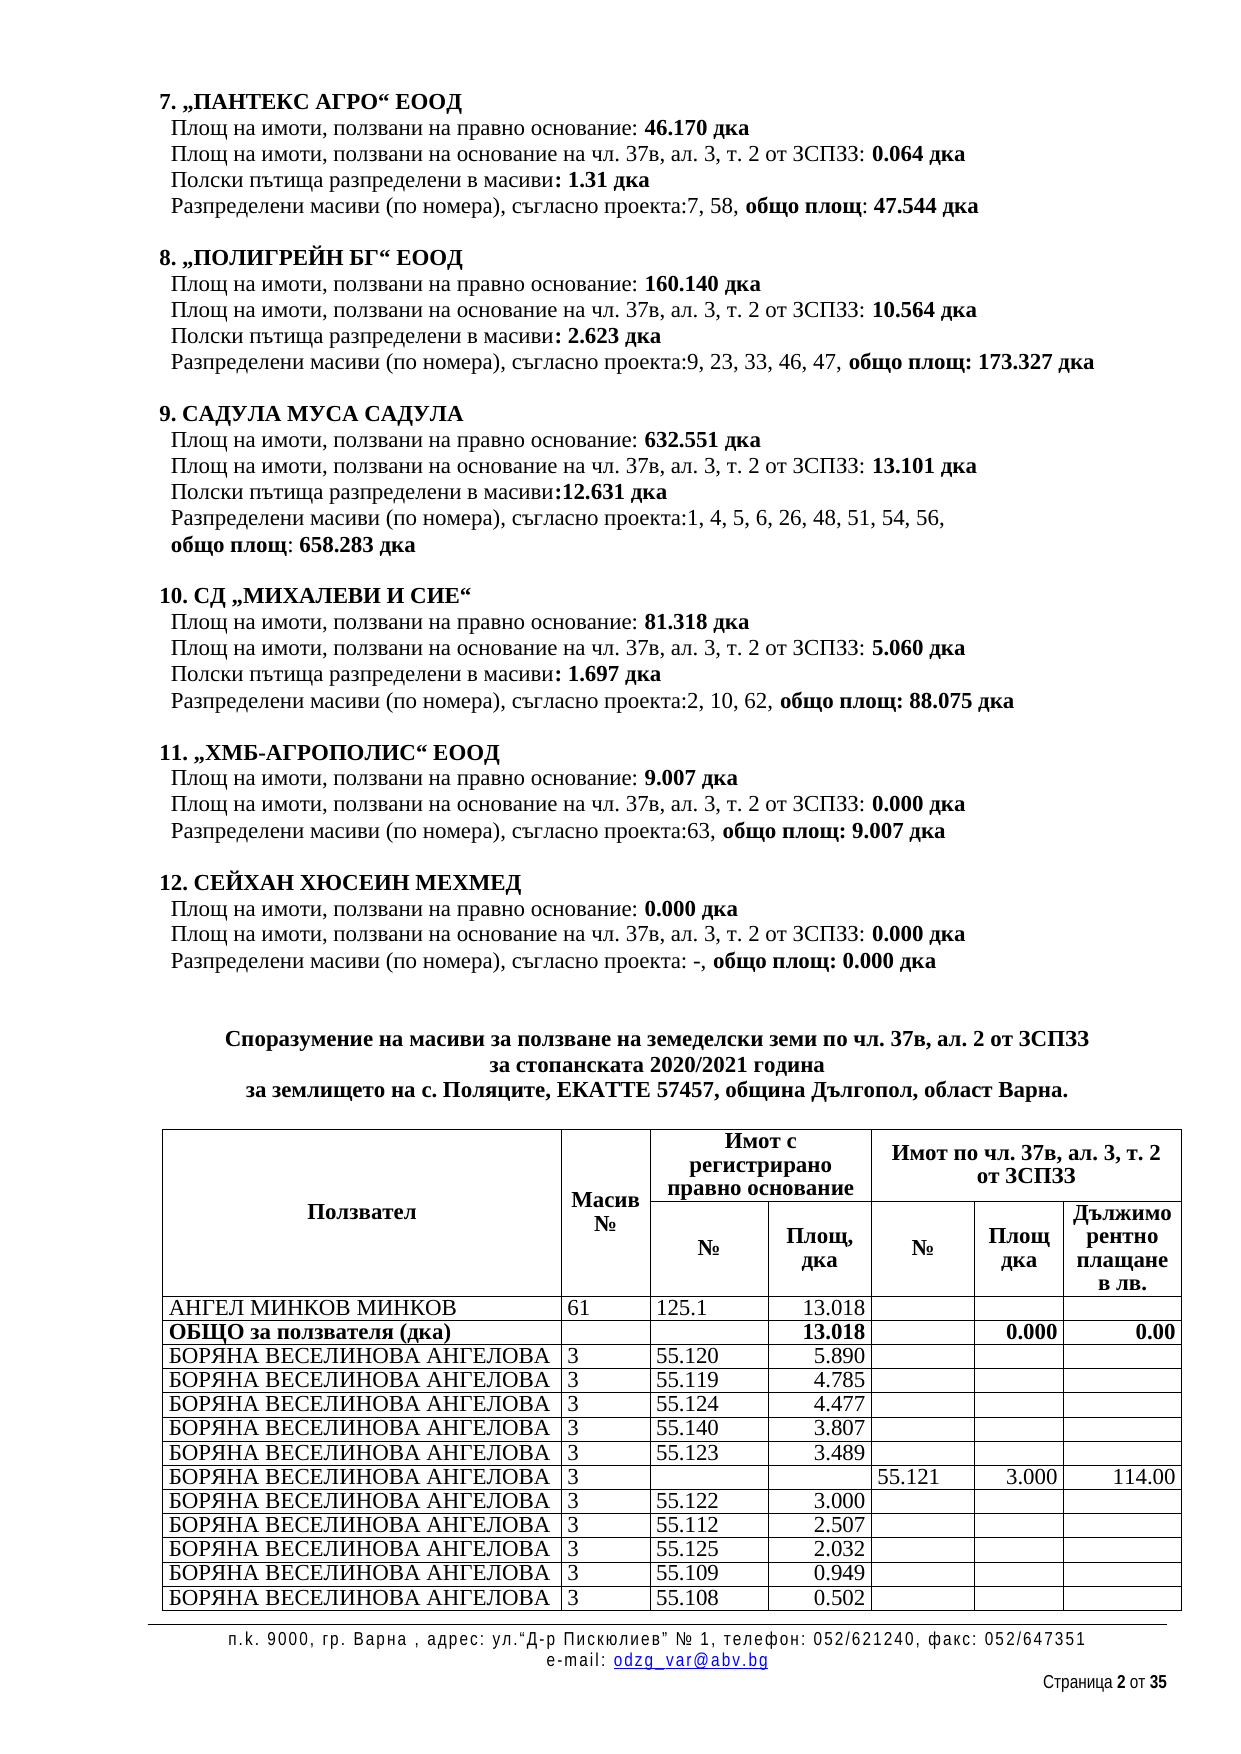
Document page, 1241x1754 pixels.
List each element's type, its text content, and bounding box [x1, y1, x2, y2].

text Полски пътища разпределени в масиви: 1.697 дка [148, 661, 1167, 687]
table_cell [975, 1442, 1063, 1465]
table_cell [1064, 1442, 1181, 1465]
table_cell 55.120 [651, 1345, 768, 1368]
text Площ на имоти, ползвани на правно основание: 9.007 дка [148, 765, 1167, 791]
text Полски пътища разпределени в масиви: 2.623 дка [148, 322, 1167, 348]
text за землището на с. Поляците, ЕКАТТЕ 57457, община Дългопол, област Варна. [148, 1077, 1167, 1103]
table_cell [975, 1393, 1063, 1416]
table_cell [1064, 1563, 1181, 1586]
table_cell БОРЯНА ВЕСЕЛИНОВА АНГЕЛОВА [163, 1345, 561, 1368]
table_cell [163, 1587, 561, 1610]
table_cell [975, 1418, 1063, 1441]
text Разпределени масиви (по номера), съгласно проекта:9, 23, 33, 46, 47, общо площ: 173.327 дка [148, 348, 1167, 375]
text Разпределени масиви (по номера), съгласно проекта:1, 4, 5, 6, 26, 48, 51, 54, 56, [148, 504, 1167, 531]
table_cell [1064, 1297, 1181, 1320]
table_cell АНГЕЛ МИНКОВ МИНКОВ [163, 1297, 561, 1320]
table_cell БОРЯНА ВЕСЕЛИНОВА АНГЕЛОВА [163, 1442, 561, 1465]
table_cell [1064, 1418, 1181, 1441]
table_cell 2.032 [769, 1538, 871, 1561]
table_cell 61 [562, 1297, 650, 1320]
text Площ на имоти, ползвани на правно основание: 0.000 дка [148, 895, 1167, 921]
text Площ на имоти, ползвани на основание на чл. 37в, ал. 3, т. 2 от ЗСПЗЗ: 10.564 дка [148, 297, 1167, 322]
table_cell [872, 1563, 974, 1586]
table_cell № [872, 1202, 974, 1296]
table_cell 3 [562, 1442, 650, 1465]
text 7. „ПАНТЕКС АГРО“ ЕООД [148, 89, 1167, 114]
table_cell [1064, 1345, 1181, 1368]
text 10. СД „МИХАЛЕВИ И СИЕ“ [148, 583, 1167, 609]
table_cell БОРЯНА ВЕСЕЛИНОВА АНГЕЛОВА [163, 1490, 561, 1513]
table_cell Дължимо рентно плащане в лв. [1064, 1202, 1181, 1296]
table_cell [872, 1369, 974, 1392]
text Споразумение на масиви за ползване на земеделски земи по чл. 37в, ал. 2 от ЗСПЗЗ [148, 1025, 1167, 1051]
table_cell 3.000 [769, 1490, 871, 1513]
text Разпределени масиви (по номера), съгласно проекта:63, общо площ: 9.007 дка [148, 817, 1167, 843]
text Площ на имоти, ползвани на основание на чл. 37в, ал. 3, т. 2 от ЗСПЗЗ: 0.000 дка [148, 791, 1167, 817]
text Площ на имоти, ползвани на основание на чл. 37в, ал. 3, т. 2 от ЗСПЗЗ: 13.101 дка [148, 453, 1167, 478]
table_cell [1064, 1393, 1181, 1416]
table_cell БОРЯНА ВЕСЕЛИНОВА АНГЕЛОВА [163, 1538, 561, 1561]
text Разпределени масиви (по номера), съгласно проекта:7, 58, общо площ: 47.544 дка [148, 192, 1167, 219]
table_cell БОРЯНА ВЕСЕЛИНОВА АНГЕЛОВА [163, 1393, 561, 1416]
table_cell [1064, 1514, 1181, 1537]
table_header Масив № [562, 1130, 650, 1296]
table_cell [872, 1514, 974, 1537]
text Полски пътища разпределени в масиви:12.631 дка [148, 478, 1167, 504]
table_cell 3.000 [975, 1466, 1063, 1489]
table_cell 5.890 [769, 1345, 871, 1368]
table_cell [975, 1490, 1063, 1513]
table_cell [872, 1538, 974, 1561]
table_cell [975, 1514, 1063, 1537]
table_cell 0.000 [975, 1321, 1063, 1344]
table_cell № [651, 1202, 768, 1296]
table_cell 3.807 [769, 1418, 871, 1441]
text Площ на имоти, ползвани на основание на чл. 37в, ал. 3, т. 2 от ЗСПЗЗ: 0.064 дка [148, 141, 1167, 166]
table_cell 55.124 [651, 1393, 768, 1416]
table_cell 55.108 [651, 1587, 768, 1610]
table_cell 3 [562, 1563, 650, 1586]
table_cell БОРЯНА ВЕСЕЛИНОВА АНГЕЛОВА [163, 1563, 561, 1586]
text 8. „ПОЛИГРЕЙН БГ“ ЕООД [148, 245, 1167, 271]
table_cell ОБЩО за ползвателя (дка) [163, 1321, 561, 1344]
text Площ на имоти, ползвани на основание на чл. 37в, ал. 3, т. 2 от ЗСПЗЗ: 5.060 дка [148, 635, 1167, 661]
table_cell [1064, 1587, 1181, 1610]
text Полски пътища разпределени в масиви: 1.31 дка [148, 166, 1167, 192]
table_cell [562, 1321, 650, 1344]
text 9. САДУЛА МУСА САДУЛА [148, 401, 1167, 427]
table_cell 55.109 [651, 1563, 768, 1586]
text за стопанската 2020/2021 година [148, 1051, 1167, 1077]
table_cell [975, 1587, 1063, 1610]
text 12. СЕЙХАН ХЮСЕИН МЕХМЕД [148, 869, 1167, 895]
table_cell [872, 1393, 974, 1416]
table_cell Площ, дка [769, 1202, 871, 1296]
text Площ на имоти, ползвани на основание на чл. 37в, ал. 3, т. 2 от ЗСПЗЗ: 0.000 дка [148, 921, 1167, 947]
table_cell 55.125 [651, 1538, 768, 1561]
text общо площ: 658.283 дка [148, 531, 1167, 557]
table_cell [975, 1345, 1063, 1368]
text Площ на имоти, ползвани на правно основание: 46.170 дка [148, 114, 1167, 141]
table_cell [975, 1538, 1063, 1561]
table_cell [975, 1369, 1063, 1392]
table_cell [872, 1418, 974, 1441]
table_cell БОРЯНА ВЕСЕЛИНОВА АНГЕЛОВА [163, 1369, 561, 1392]
table_cell [1064, 1369, 1181, 1392]
table_cell 4.477 [769, 1393, 871, 1416]
table_cell 3 [562, 1466, 650, 1489]
text Площ на имоти, ползвани на правно основание: 81.318 дка [148, 609, 1167, 635]
table_header Имот по чл. 37в, ал. 3, т. 2 от ЗСПЗЗ [872, 1130, 1181, 1201]
table_cell [872, 1297, 974, 1320]
table_cell [872, 1345, 974, 1368]
table_cell 2.507 [769, 1514, 871, 1537]
text Разпределени масиви (по номера), съгласно проекта: -, общо площ: 0.000 дка [148, 947, 1167, 973]
table_cell 13.018 [769, 1297, 871, 1320]
table_cell 3 [562, 1345, 650, 1368]
table_cell 55.122 [651, 1490, 768, 1513]
table_cell Площ дка [975, 1202, 1063, 1296]
table_cell [872, 1442, 974, 1465]
table_cell 114.00 [1064, 1466, 1181, 1489]
text 11. „ХМБ-АГРОПОЛИС“ ЕООД [148, 739, 1167, 765]
table_cell 3 [562, 1369, 650, 1392]
table_cell 55.121 [872, 1466, 974, 1489]
text Площ на имоти, ползвани на правно основание: 632.551 дка [148, 427, 1167, 453]
table_cell 0.502 [769, 1587, 871, 1610]
table_cell БОРЯНА ВЕСЕЛИНОВА АНГЕЛОВА [163, 1466, 561, 1489]
table_cell 3 [562, 1538, 650, 1561]
text Площ на имоти, ползвани на правно основание: 160.140 дка [148, 271, 1167, 297]
table_cell 3 [562, 1514, 650, 1537]
table_cell [1064, 1490, 1181, 1513]
table_cell [975, 1563, 1063, 1586]
table_cell 4.785 [769, 1369, 871, 1392]
table_cell 55.140 [651, 1418, 768, 1441]
table_cell [651, 1321, 768, 1344]
table_cell [872, 1321, 974, 1344]
table_cell [1064, 1538, 1181, 1561]
table_cell 3.489 [769, 1442, 871, 1465]
text Разпределени масиви (по номера), съгласно проекта:2, 10, 62, общо площ: 88.075 дка [148, 687, 1167, 713]
table_cell [975, 1297, 1063, 1320]
table_cell 3 [562, 1393, 650, 1416]
table_cell 13.018 [769, 1321, 871, 1344]
table_cell [769, 1466, 871, 1489]
table_header Имот с регистрирано правно основание [651, 1130, 871, 1201]
table_cell 3 [562, 1587, 650, 1610]
table_cell 55.123 [651, 1442, 768, 1465]
table_cell 3 [562, 1490, 650, 1513]
table_header Ползвател [163, 1130, 561, 1296]
table_cell 55.119 [651, 1369, 768, 1392]
table_cell 125.1 [651, 1297, 768, 1320]
table_cell 55.112 [651, 1514, 768, 1537]
table_cell [651, 1466, 768, 1489]
table_cell 0.949 [769, 1563, 871, 1586]
table_cell БОРЯНА ВЕСЕЛИНОВА АНГЕЛОВА [163, 1514, 561, 1537]
table_cell 3 [562, 1418, 650, 1441]
table_cell [872, 1490, 974, 1513]
table_cell БОРЯНА ВЕСЕЛИНОВА АНГЕЛОВА [163, 1418, 561, 1441]
table_cell [872, 1587, 974, 1610]
table_cell 0.00 [1064, 1321, 1181, 1344]
